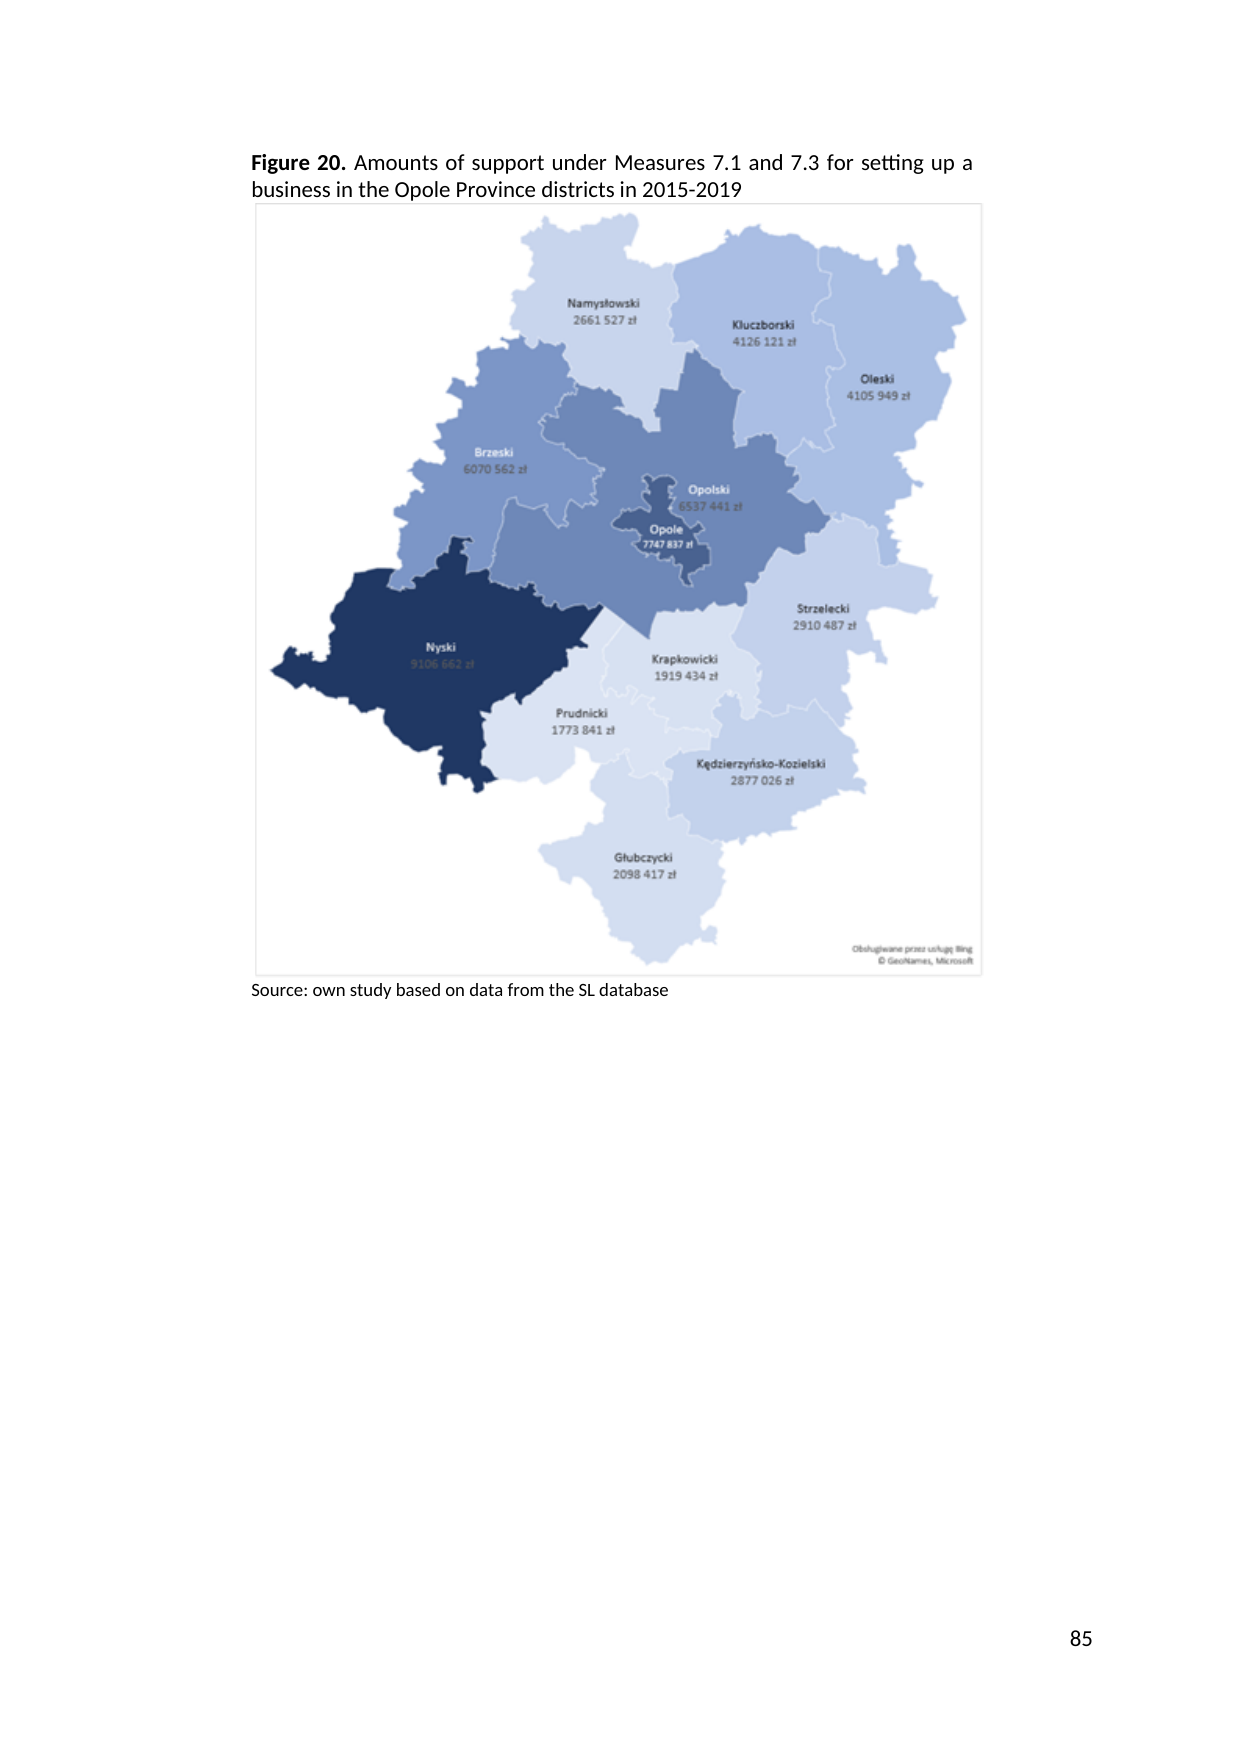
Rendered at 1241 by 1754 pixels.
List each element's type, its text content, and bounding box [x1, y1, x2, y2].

text Figure 20. Amounts of support under Measures 7.1 and 7.3 for setting up a business in the Opole Province districts in 2015-2019 [251, 148, 974, 204]
picture [255, 203, 985, 979]
text Source: own study based on data from the SL database [251, 978, 1093, 1001]
